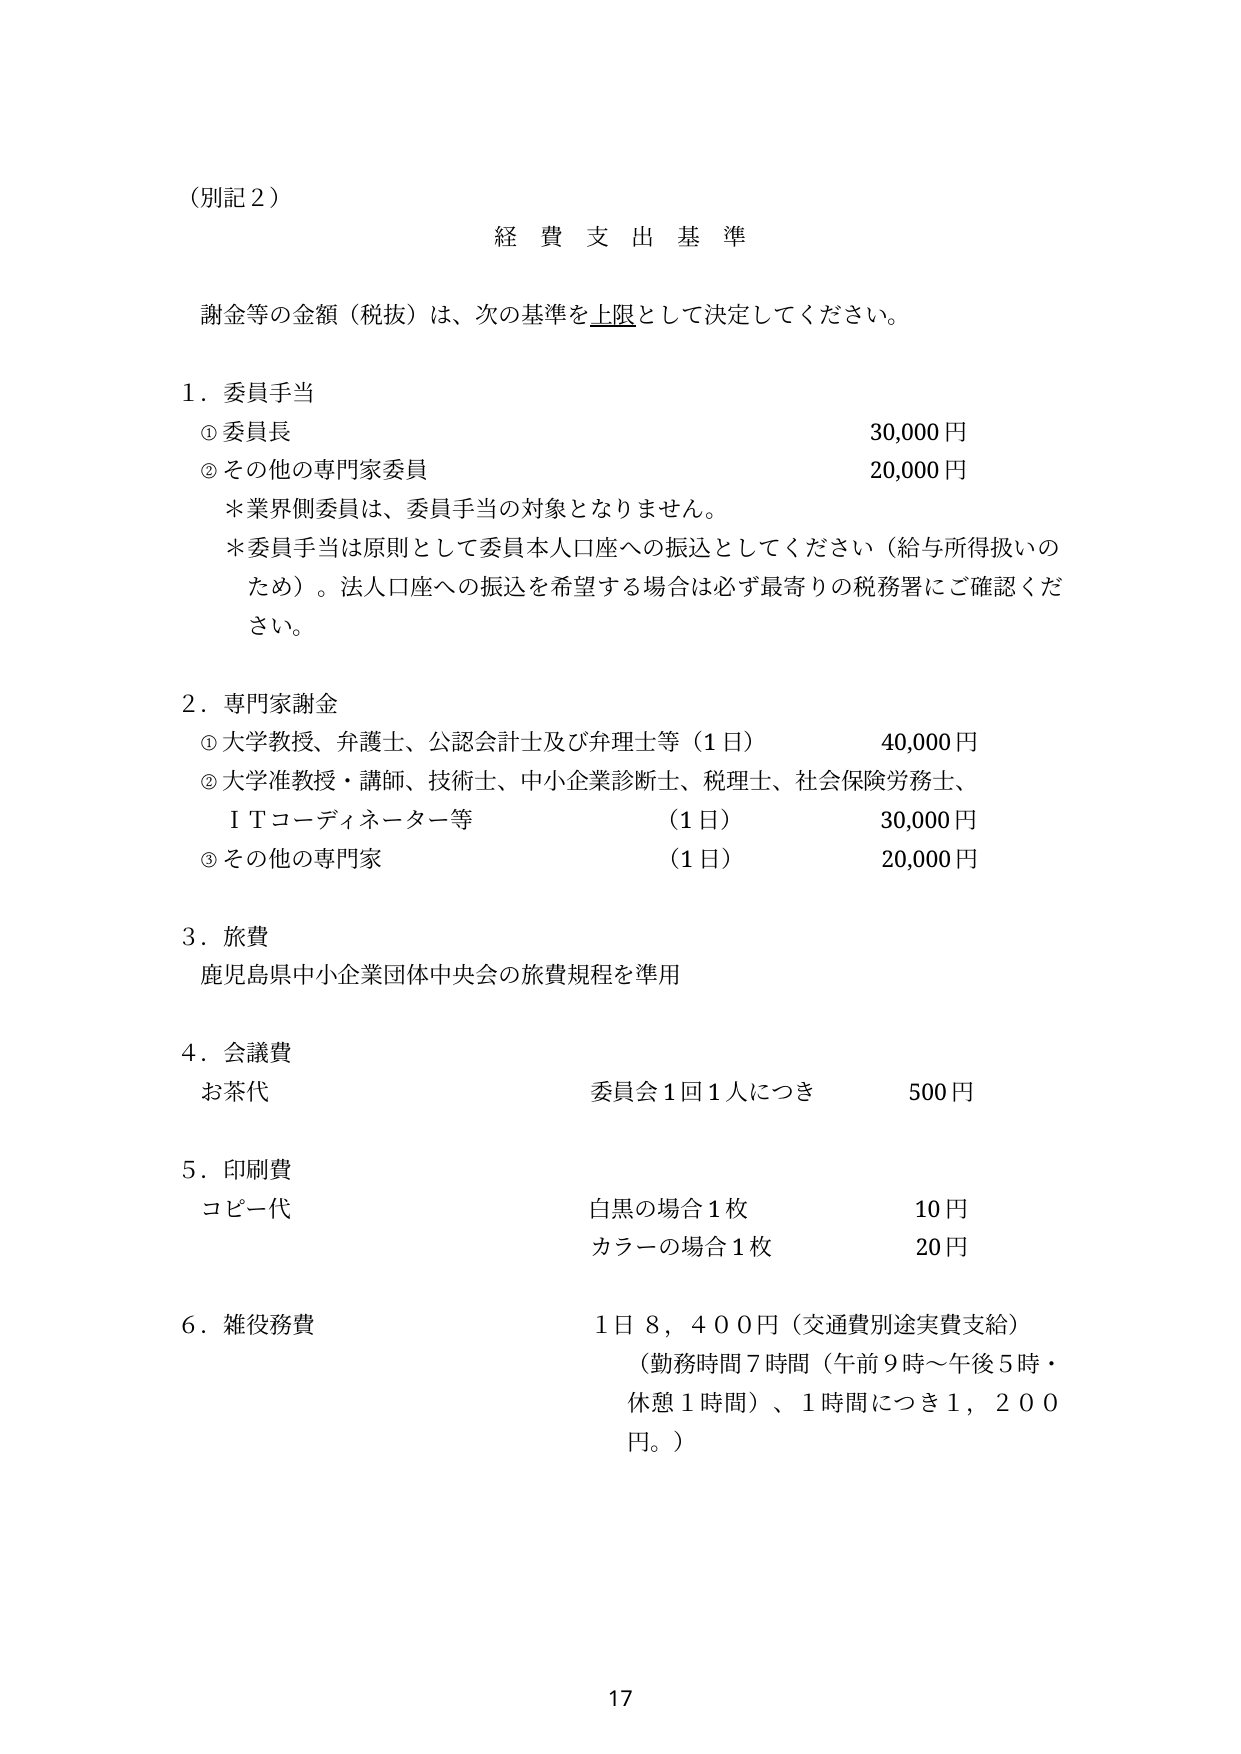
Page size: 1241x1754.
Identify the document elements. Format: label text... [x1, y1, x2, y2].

text （別記２） [177, 178, 1063, 216]
text ②その他の専門家委員 20,000円 [177, 449, 1063, 488]
text ＊委員手当は原則として委員本人口座への振込としてください（給与所得扱いのため）。法人口座への振込を希望する場合は必ず最寄りの税務署にご確認ください。 [224, 563, 1063, 644]
text ６．雑役務費 １日 ８，４００円（交通費別途実費支給） [177, 1304, 1063, 1343]
text 鹿児島県中小企業団体中央会の旅費規程を準用 [177, 955, 1063, 993]
text ①大学教授、弁護士、公認会計士及び弁理士等（1日） 40,000円 [177, 722, 1063, 760]
text ＊業界側委員は、委員手当の対象となりません。 [177, 488, 1063, 527]
text ５．印刷費 [177, 1149, 1063, 1188]
text ①委員長 30,000円 [177, 411, 1063, 449]
text 経 費 支 出 基 準 [177, 216, 1063, 255]
text コピー代 白黒の場合1枚 10円 [177, 1188, 1063, 1227]
text ２．専門家謝金 [177, 683, 1063, 722]
text お茶代 委員会1回1人につき 500円 [177, 1071, 1063, 1110]
text 謝金等の金額（税抜）は、次の基準を上限として決定してください。 [177, 294, 1063, 333]
text ③その他の専門家 （1日） 20,000円 [200, 838, 1063, 877]
text （勤務時間７時間（午前９時～午後５時・休憩１時間）、１時間につき１，２００円。） [627, 1343, 1063, 1460]
text カラーの場合1枚 20円 [177, 1227, 1063, 1266]
text ４．会議費 [177, 1032, 1063, 1071]
text ＩＴコーディネーター等 （1日） 30,000円 [200, 799, 1063, 838]
text １．委員手当 [177, 372, 1063, 411]
text ３．旅費 [177, 916, 1063, 955]
text ②大学准教授・講師、技術士、中小企業診断士、税理士、社会保険労務士、 [200, 760, 1063, 799]
